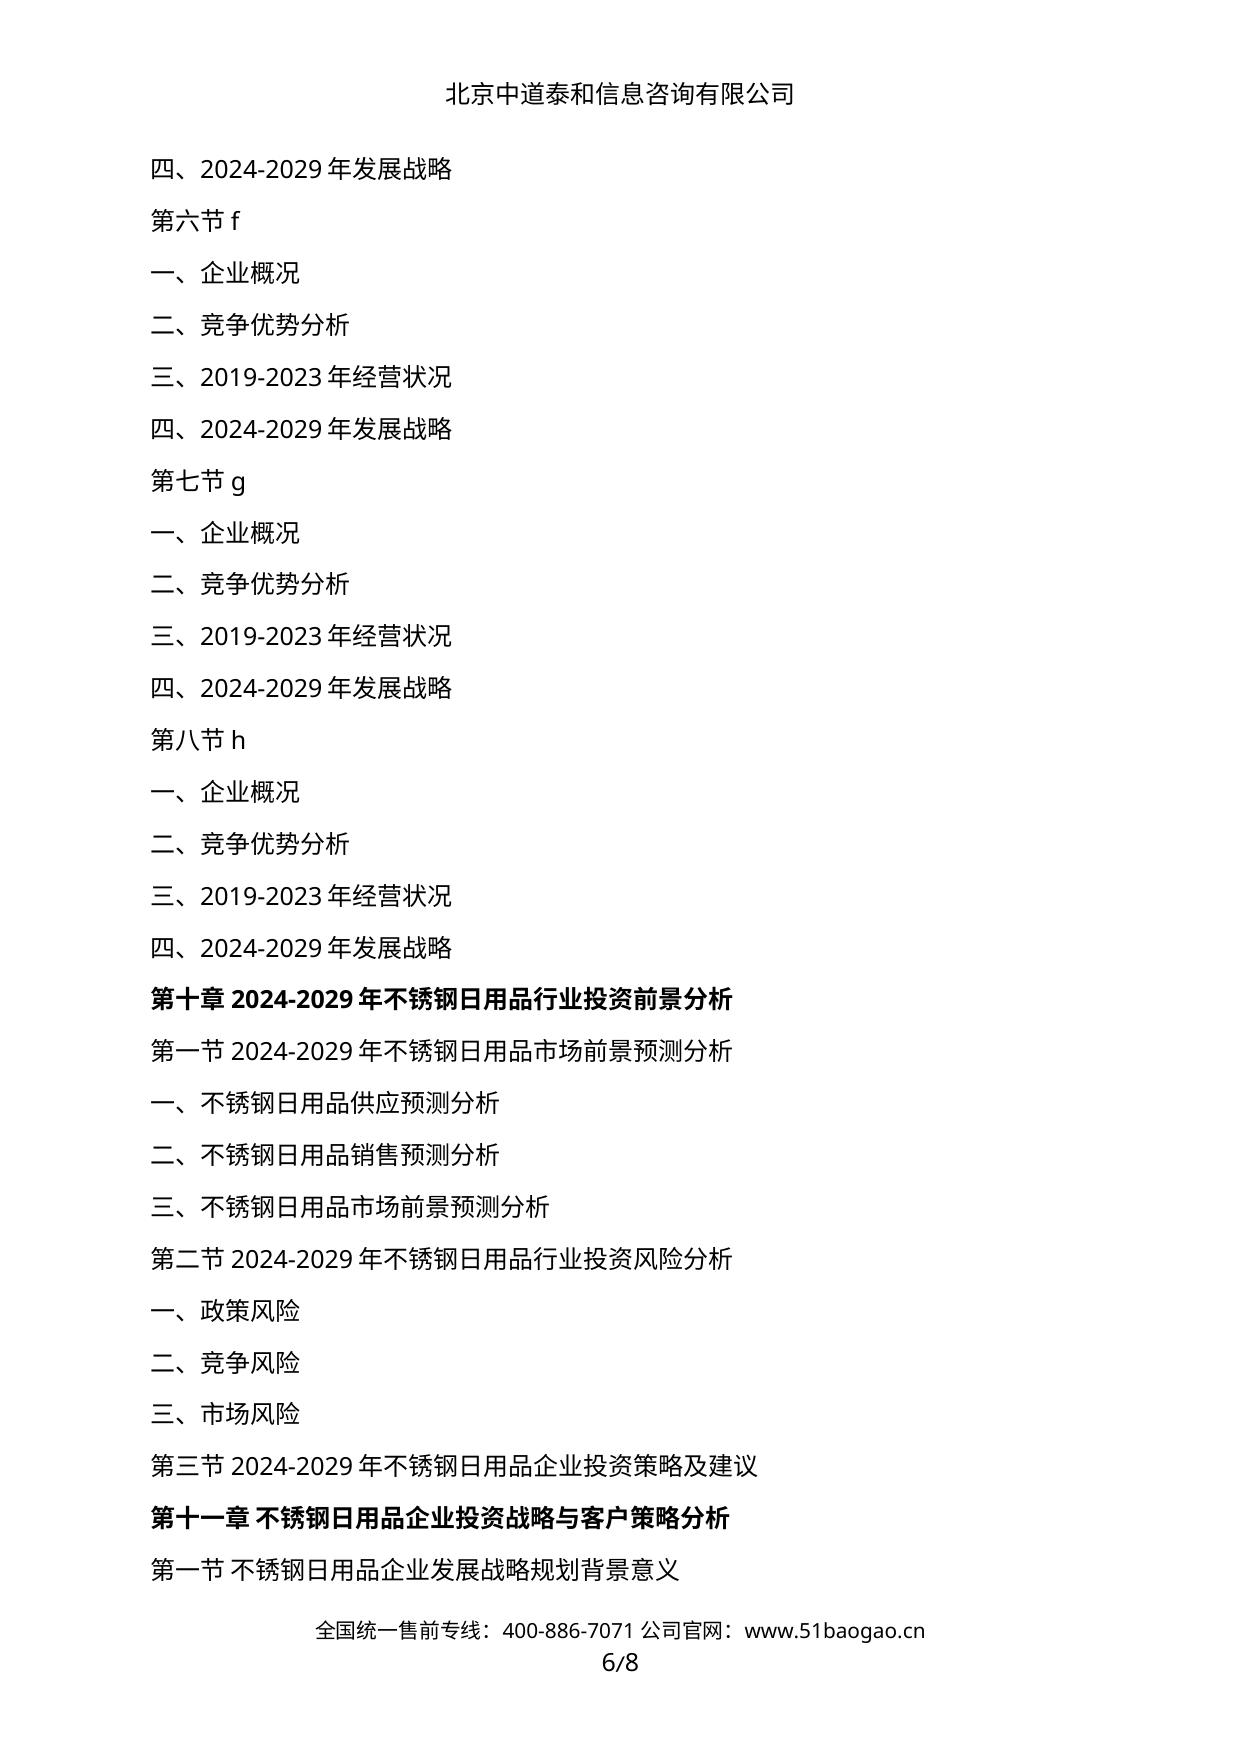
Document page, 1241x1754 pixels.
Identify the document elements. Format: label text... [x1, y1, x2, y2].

text 二、竞争优势分析 [150, 565, 1090, 601]
text 第十一章 不锈钢日用品企业投资战略与客户策略分析 [150, 1499, 1090, 1535]
text 第一节 2024-2029年不锈钢日用品市场前景预测分析 [150, 1032, 1090, 1068]
text 第三节 2024-2029年不锈钢日用品企业投资策略及建议 [150, 1447, 1090, 1483]
text 第十章 2024-2029年不锈钢日用品行业投资前景分析 [150, 980, 1090, 1016]
text 四、2024-2029年发展战略 [150, 669, 1090, 705]
text 二、不锈钢日用品销售预测分析 [150, 1136, 1090, 1172]
text 第七节 g [150, 461, 1090, 497]
text 一、政策风险 [150, 1291, 1090, 1327]
text 四、2024-2029年发展战略 [150, 409, 1090, 446]
text 四、2024-2029年发展战略 [150, 928, 1090, 964]
text 三、不锈钢日用品市场前景预测分析 [150, 1187, 1090, 1224]
text 三、2019-2023年经营状况 [150, 876, 1090, 912]
text 第八节 h [150, 721, 1090, 757]
text 二、竞争风险 [150, 1343, 1090, 1379]
text 三、2019-2023年经营状况 [150, 357, 1090, 394]
text 第六节 f [150, 202, 1090, 238]
text 二、竞争优势分析 [150, 824, 1090, 861]
text 一、不锈钢日用品供应预测分析 [150, 1084, 1090, 1120]
text 一、企业概况 [150, 254, 1090, 290]
text 四、2024-2029年发展战略 [150, 150, 1090, 186]
text 三、2019-2023年经营状况 [150, 617, 1090, 653]
text 一、企业概况 [150, 513, 1090, 549]
text 三、市场风险 [150, 1395, 1090, 1431]
text 第二节 2024-2029年不锈钢日用品行业投资风险分析 [150, 1239, 1090, 1276]
text 第一节 不锈钢日用品企业发展战略规划背景意义 [150, 1551, 1090, 1587]
text 二、竞争优势分析 [150, 306, 1090, 342]
text 一、企业概况 [150, 772, 1090, 809]
